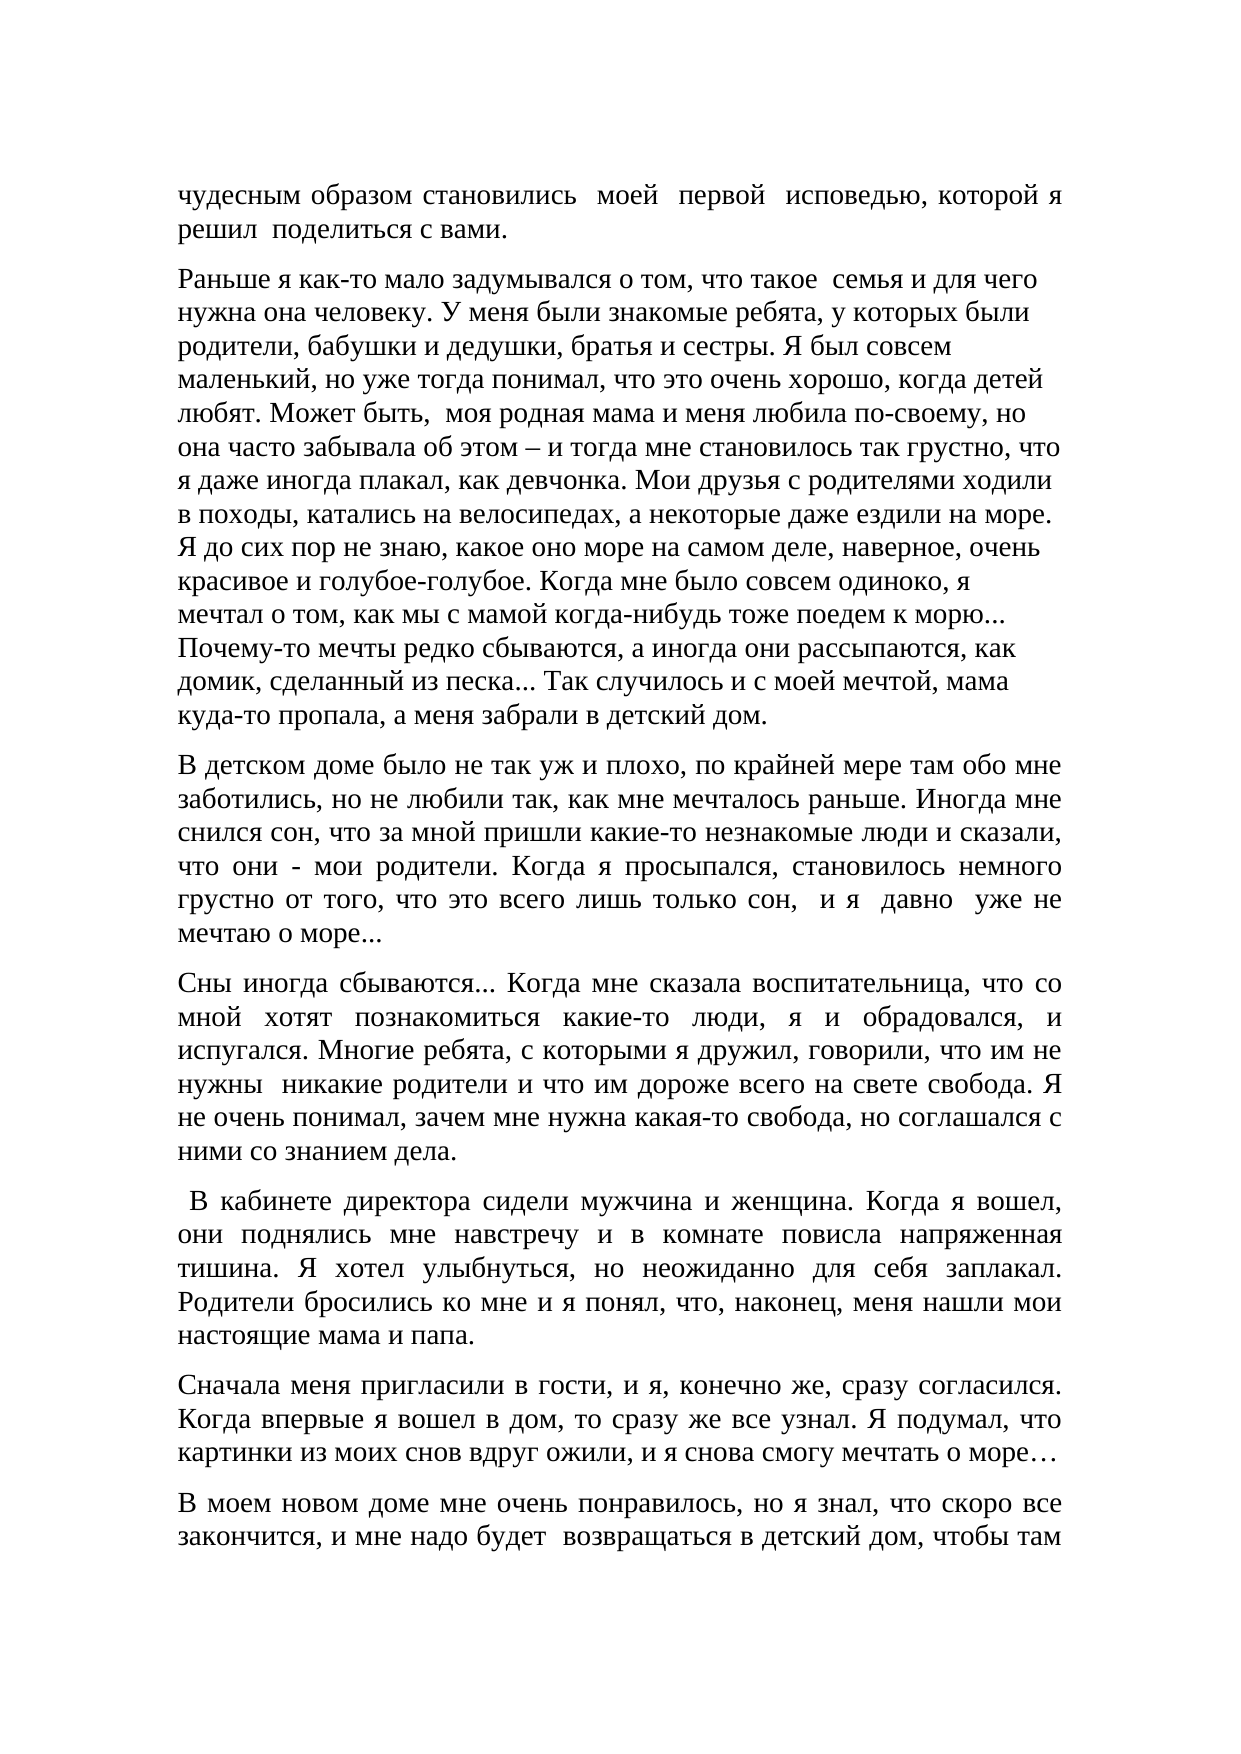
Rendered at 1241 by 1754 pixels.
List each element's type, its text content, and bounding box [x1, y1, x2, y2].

text В кабинете директора сидели мужчина и женщина. Когда я вошел, они поднялись мне навстречу и в комнате повисла напряженная тишина. Я хотел улыбнуться, но неожиданно для себя заплакал. Родители бросились ко мне и я понял, что, наконец, меня нашли мои настоящие мама и папа. [177, 1183, 1063, 1351]
text Сначала меня пригласили в гости, и я, конечно же, сразу согласился. Когда впервые я вошел в дом, то сразу же все узнал. Я подумал, что картинки из моих снов вдруг ожили, и я снова смогу мечтать о море… [177, 1367, 1063, 1468]
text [177, 1485, 1063, 1552]
text В детском доме было не так уж и плохо, по крайней мере там обо мне заботились, но не любили так, как мне мечталось раньше. Иногда мне снился сон, что за мной пришли какие-то незнакомые люди и сказали, что они - мои родители. Когда я просыпался, становилось немного грустно от того, что это всего лишь только сон, и я давно уже не мечтаю о море... [177, 747, 1063, 948]
text Раньше я как-то мало задумывался о том, что такое семья и для чего нужна она человеку. У меня были знакомые ребята, у которых были родители, бабушки и дедушки, братья и сестры. Я был совсем маленький, но уже тогда понимал, что это очень хорошо, когда детей любят. Может быть, моя родная мама и меня любила по-своему, но она часто забывала об этом – и тогда мне становилось так грустно, что я даже иногда плакал, как девчонка. Мои друзья с родителями ходили в походы, катались на велосипедах, а некоторые даже ездили на море. Я до сих пор не знаю, какое оно море на самом деле, наверное, очень красивое и голубое-голубое. Когда мне было совсем одиноко, я мечтал о том, как мы с мамой когда-нибудь тоже поедем к морю... Почему-то мечты редко сбываются, а иногда они рассыпаются, как домик, сделанный из песка... Так случилось и с моей мечтой, мама куда-то пропала, а меня забрали в детский дом. [177, 261, 1063, 731]
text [177, 177, 1063, 244]
text Сны иногда сбываются... Когда мне сказала воспитательница, что со мной хотят познакомиться какие-то люди, я и обрадовался, и испугался. Многие ребята, с которыми я дружил, говорили, что им не нужны никакие родители и что им дороже всего на свете свобода. Я не очень понимал, зачем мне нужна какая-то свобода, но соглашался с ними со знанием дела. [177, 965, 1063, 1166]
